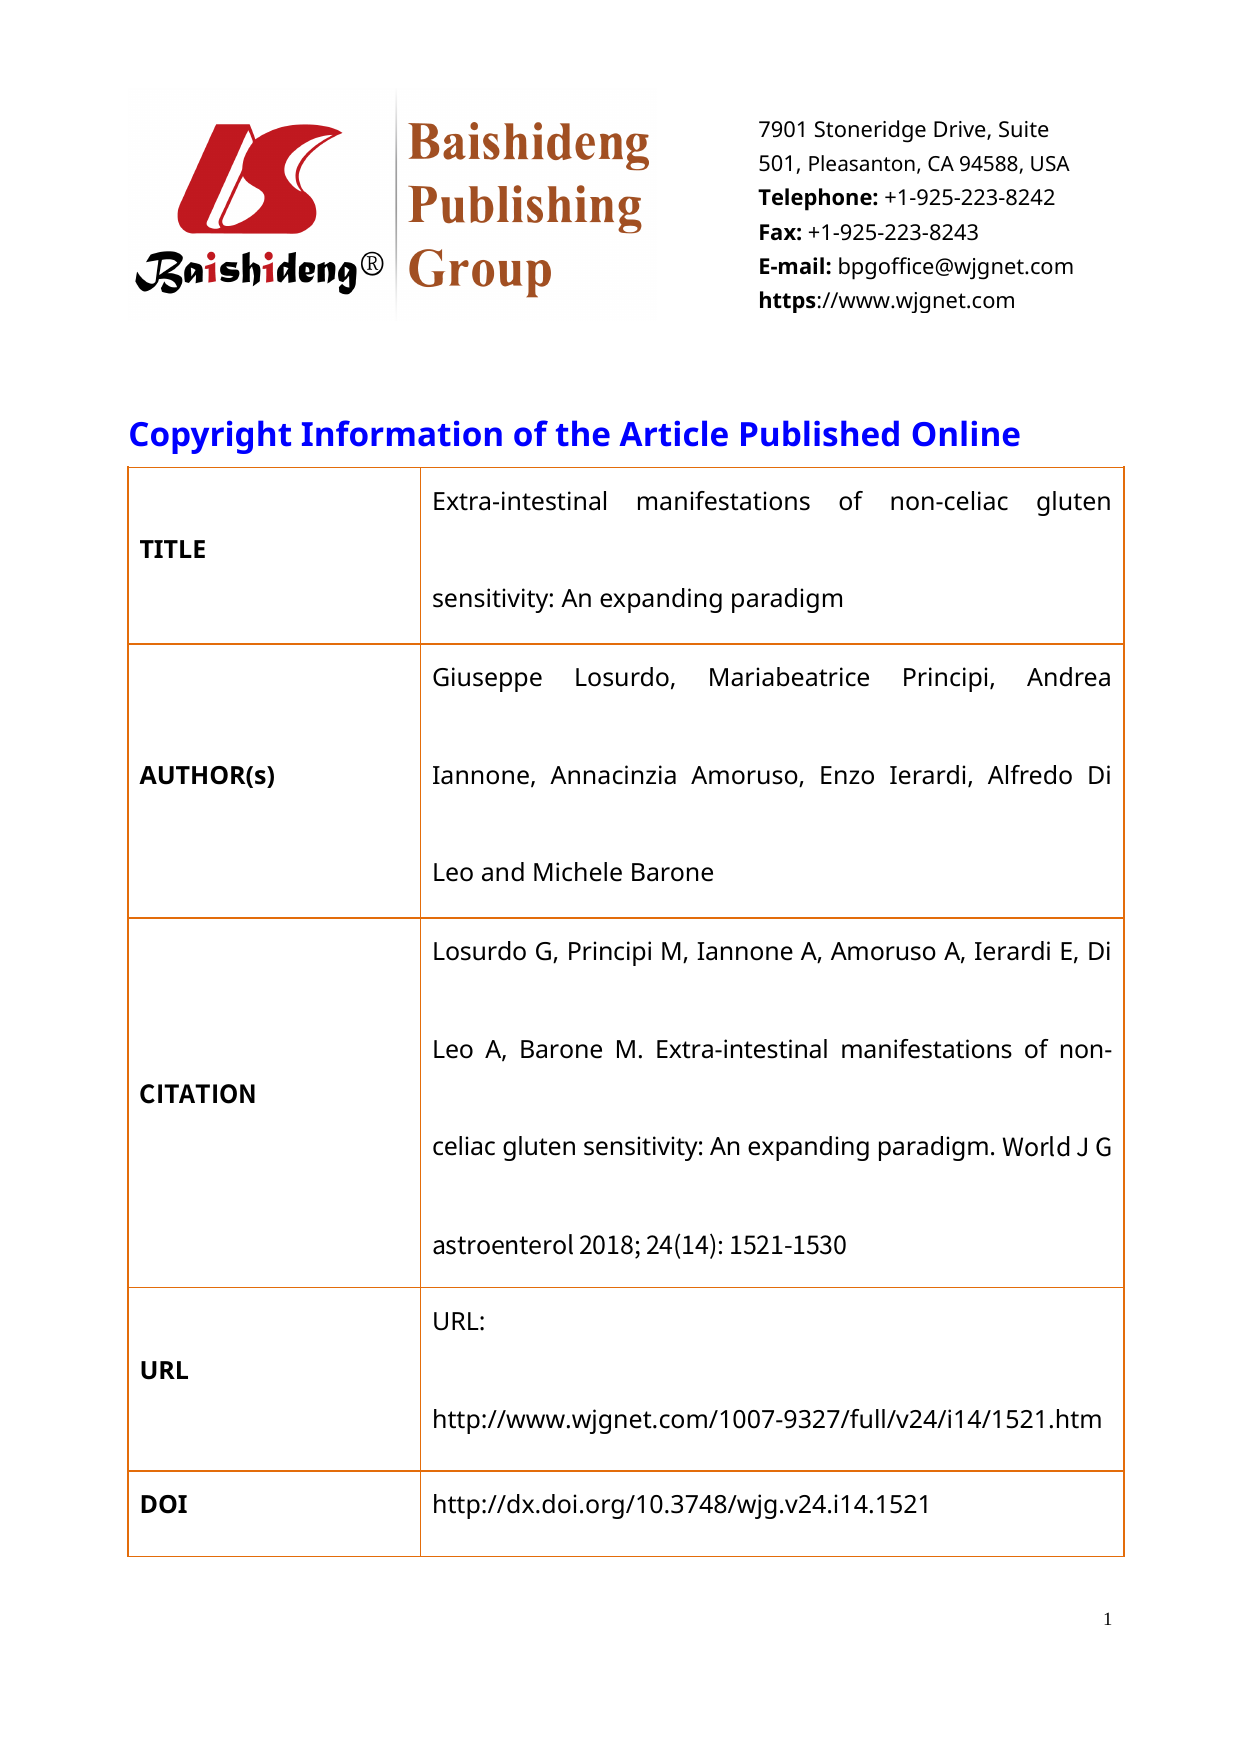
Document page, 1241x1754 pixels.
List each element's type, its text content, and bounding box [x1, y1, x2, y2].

text Copyright Information of the Article Published Online [128, 401, 1112, 466]
table_cell DOI [129, 1472, 420, 1556]
table_header Extra-intestinal manifestations of non-celiac gluten sensitivity: An expanding paradigm [421, 468, 1123, 643]
table_cell Losurdo G, Principi M, Iannone A, Amoruso A, Ierardi E, Di Leo A, Barone M. Extra-intestinal manifestations of non-celiac gluten sensitivity: An expanding paradigm. World J Gastroenterol 2018; 24(14): 1521-1530 [421, 919, 1123, 1287]
table_cell AUTHOR(s) [129, 645, 420, 917]
table_cell Giuseppe Losurdo, Mariabeatrice Principi, Andrea Iannone, Annacinzia Amoruso, Enzo Ierardi, Alfredo Di Leo and Michele Barone [421, 645, 1123, 917]
table_cell URL: http://www.wjgnet.com/1007-9327/full/v24/i14/1521.htm [421, 1288, 1123, 1470]
picture [128, 88, 658, 321]
table_cell URL [129, 1288, 420, 1470]
table_header TITLE [129, 468, 420, 643]
table_cell http://dx.doi.org/10.3748/wjg.v24.i14.1521 [421, 1472, 1123, 1556]
table_cell CITATION [129, 919, 420, 1287]
